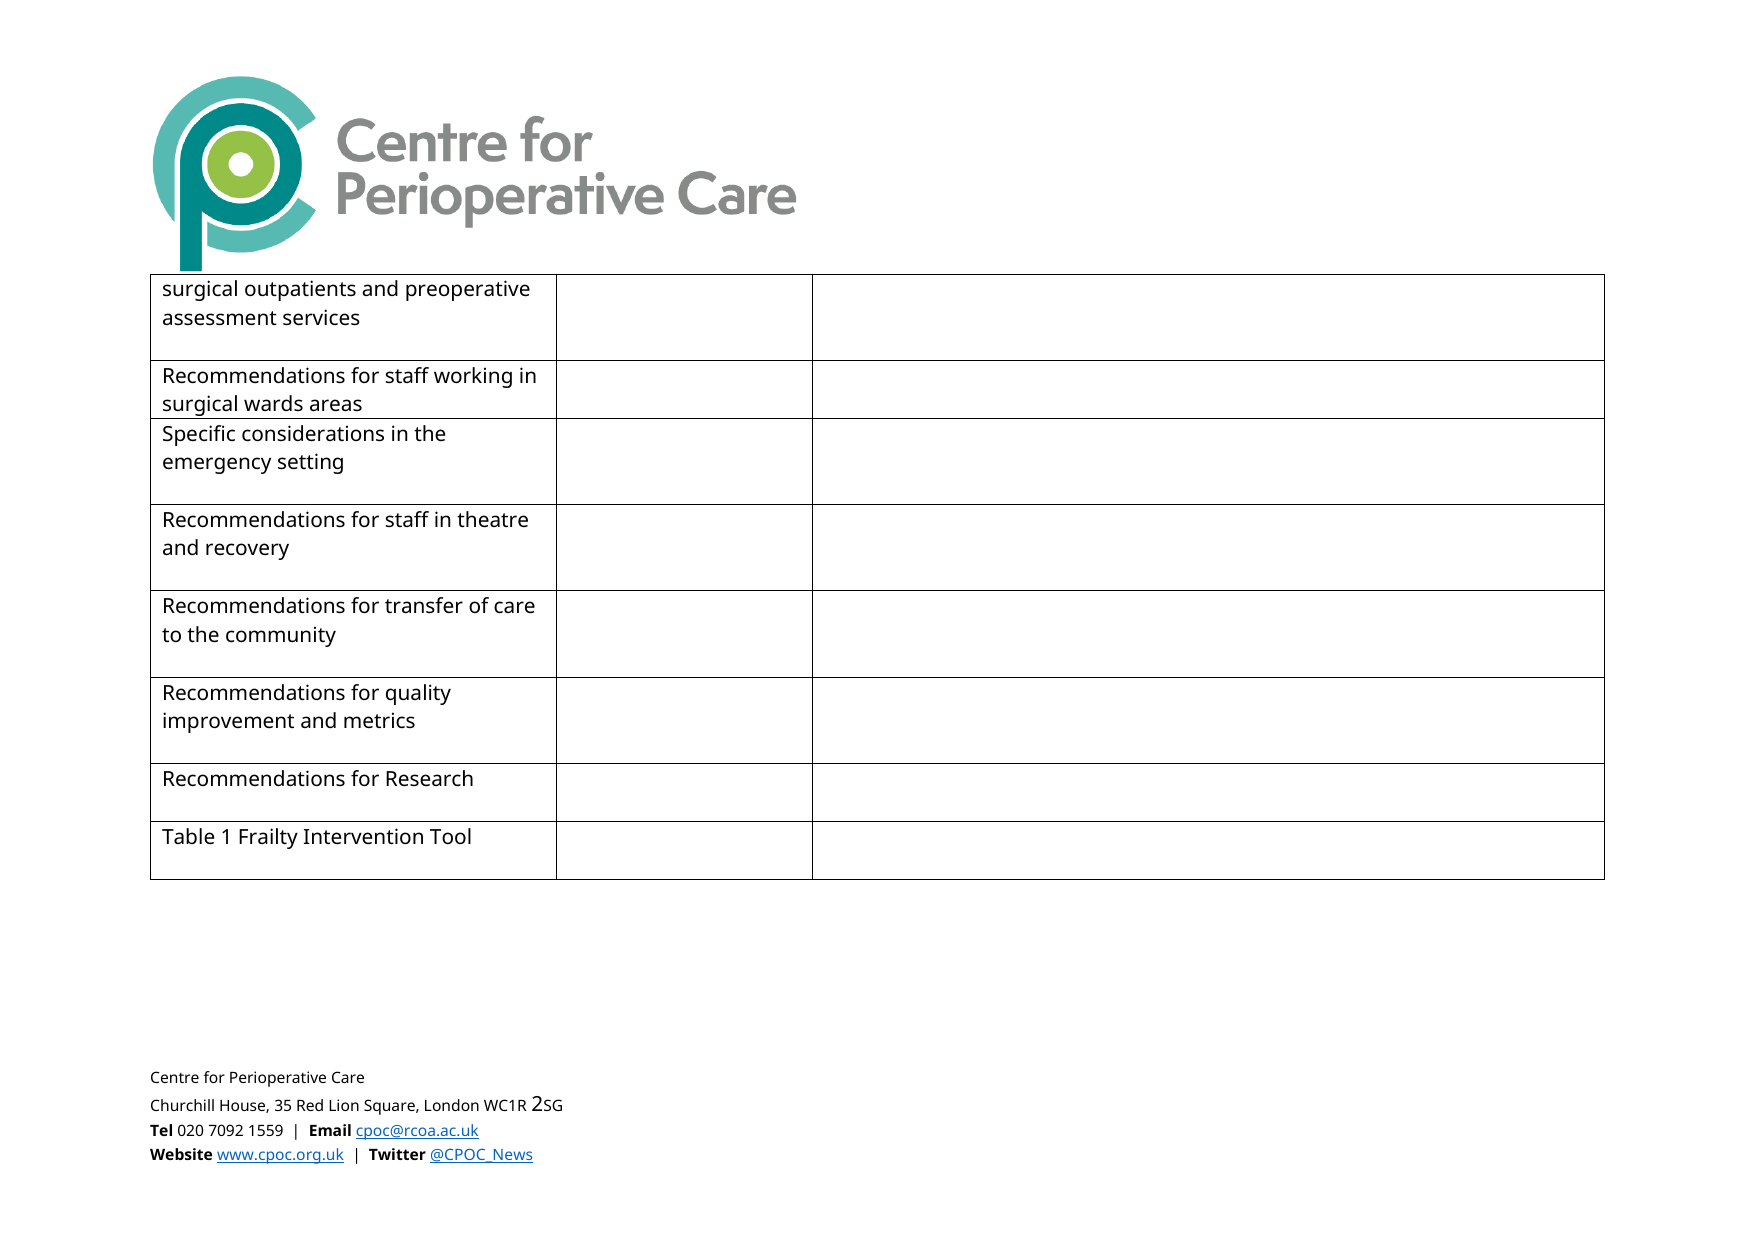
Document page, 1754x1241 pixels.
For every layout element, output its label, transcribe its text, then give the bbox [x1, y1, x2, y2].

table_cell [557, 361, 812, 418]
table_cell [813, 764, 1604, 821]
table_cell Specific considerations in the emergency setting [151, 419, 556, 504]
table_cell Recommendations for quality improvement and metrics [151, 678, 556, 763]
table_cell Recommendations for staff working in surgical wards areas [151, 361, 556, 418]
table_cell Table 1 Frailty Intervention Tool [151, 822, 556, 879]
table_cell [151, 275, 556, 360]
table_cell [813, 275, 1604, 360]
table_cell Recommendations for staff in theatre and recovery [151, 505, 556, 590]
table_cell [813, 505, 1604, 590]
table_cell [813, 591, 1604, 677]
table_cell [557, 822, 812, 879]
table_cell [557, 591, 812, 677]
table_cell [813, 678, 1604, 763]
table_cell [557, 678, 812, 763]
table_cell [813, 361, 1604, 418]
table_cell Recommendations for transfer of care to the community [151, 591, 556, 677]
table_cell [813, 822, 1604, 879]
table_cell [557, 764, 812, 821]
table_cell [557, 505, 812, 590]
table_cell [557, 275, 812, 360]
table_cell Recommendations for Research [151, 764, 556, 821]
table_cell [813, 419, 1604, 504]
table_cell [557, 419, 812, 504]
